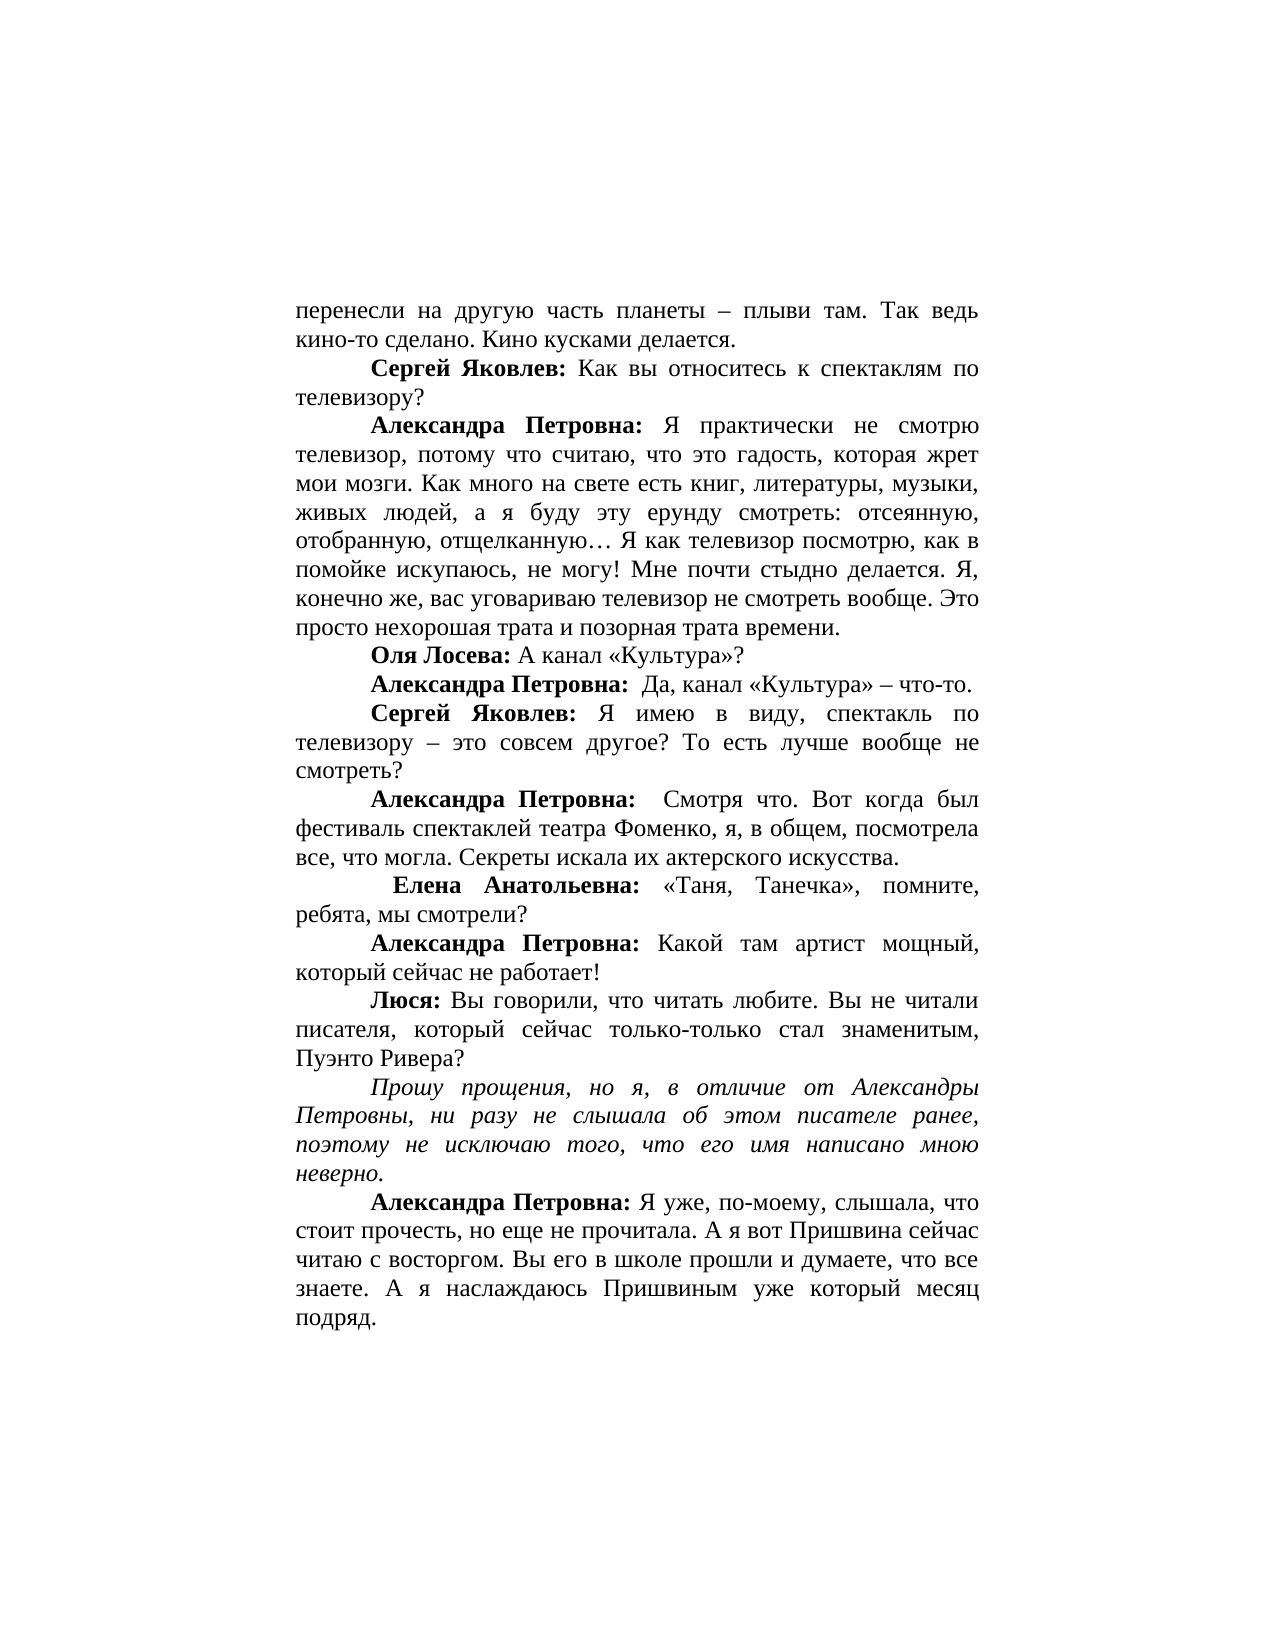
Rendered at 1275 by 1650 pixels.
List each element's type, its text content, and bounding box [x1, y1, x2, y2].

text Оля Лосева: А канал «Культура»? [295, 640, 980, 669]
text Александра Петровна: Я практически не смотрю телевизор, потому что считаю, что это гадость, которая жрет мои мозги. Как много на свете есть книг, литературы, музыки, живых людей, а я буду эту ерунду смотреть: отсеянную, отобранную, отщелканную… Я как телевизор посмотрю, как в помойке искупаюсь, не могу! Мне почти стыдно делается. Я, конечно же, вас уговариваю телевизор не смотреть вообще. Это просто нехорошая трата и позорная трата времени. [295, 410, 980, 640]
text Прошу прощения, но я, в отличие от Александры Петровны, ни разу не слышала об этом писателе ранее, поэтому не исключаю того, что его имя написано мною неверно. [295, 1072, 980, 1187]
text Сергей Яковлев: Я имею в виду, спектакль по телевизору – это совсем другое? То есть лучше вообще не смотреть? [295, 698, 980, 784]
text Елена Анатольевна: «Таня, Танечка», помните, ребята, мы смотрели? [295, 870, 980, 928]
text Люся: Вы говорили, что читать любите. Вы не читали писателя, который сейчас только-только стал знаменитым, Пуэнто Ривера? [295, 985, 980, 1072]
text Александра Петровна: Я уже, по-моему, слышала, что стоит прочесть, но еще не прочитала. А я вот Пришвина сейчас читаю с восторгом. Вы его в школе прошли и думаете, что все знаете. А я наслаждаюсь Пришвиным уже который месяц подряд. [295, 1187, 980, 1330]
text Александра Петровна: Да, канал «Культура» – что-то. [295, 669, 980, 698]
text Сергей Яковлев: Как вы относитесь к спектаклям по телевизору? [295, 353, 980, 410]
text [295, 295, 980, 353]
text Александра Петровна: Смотря что. Вот когда был фестиваль спектаклей театра Фоменко, я, в общем, посмотрела все, что могла. Секреты искала их актерского искусства. [295, 784, 980, 870]
text Александра Петровна: Какой там артист мощный, который сейчас не работает! [295, 928, 980, 985]
